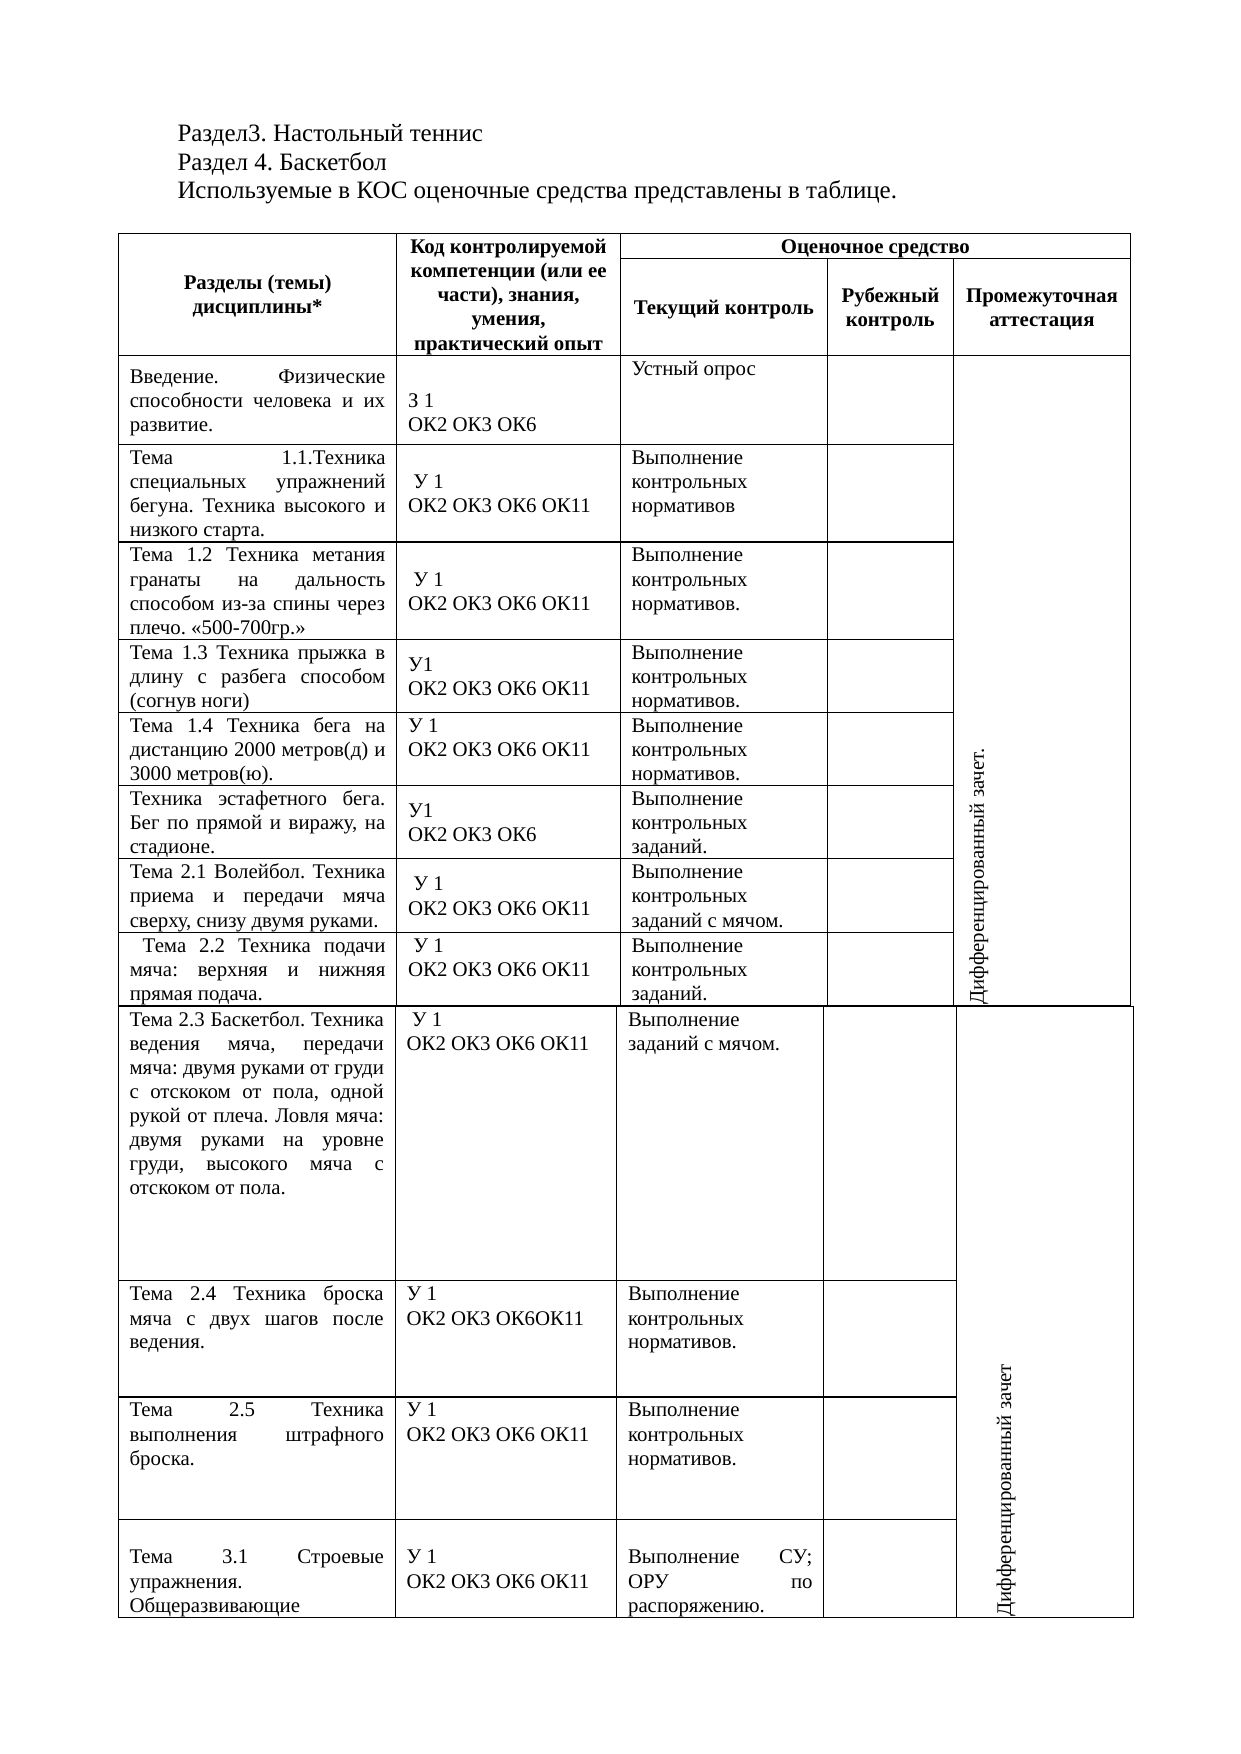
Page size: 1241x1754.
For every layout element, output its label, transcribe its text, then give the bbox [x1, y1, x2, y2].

table_cell Устный опрос [621, 356, 827, 444]
table_cell Тема 2.5 Техника выполнения штрафного броска. [119, 1398, 395, 1519]
table_cell [828, 640, 953, 712]
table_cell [396, 1520, 616, 1617]
table_header Код контролируемой компетенции (или ее части), знания, умения, практический опыт [397, 234, 620, 354]
table_cell У 1 ОК2 ОК3 ОК6 ОК11 [397, 445, 620, 541]
table_cell [828, 445, 953, 541]
table_header Тема 2.3 Баскетбол. Техника ведения мяча, передачи мяча: двумя руками от груди с отскоком от пола, одной рукой от плеча. Ловля мяча: двумя руками на уровне груди, высокого мяча с отскоком от пола. [119, 1007, 395, 1280]
table_cell Промежуточная аттестация [954, 259, 1130, 354]
table_cell Техника эстафетного бега. Бег по прямой и виражу, на стадионе. [119, 786, 396, 858]
table_cell Введение. Физические способности человека и их развитие. [119, 356, 396, 444]
text Раздел3. Настольный теннис [118, 118, 1122, 147]
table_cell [617, 1520, 823, 1617]
table_header Выполнение заданий с мячом. [617, 1007, 823, 1280]
table_header Разделы (темы) дисциплины* [119, 234, 396, 354]
table_cell Дифференцированный зачет. [954, 356, 1130, 1005]
table_cell Тема 1.2 Техника метания гранаты на дальность способом из-за спины через плечо. «500-700гр.» [119, 543, 396, 639]
table_cell У 1 ОК2 ОК3 ОК6 ОК11 [397, 713, 620, 785]
table_cell У 1 ОК2 ОК3 ОК6 ОК11 [397, 933, 620, 1005]
table_header Оценочное средство [621, 234, 1130, 258]
table_cell Текущий контроль [621, 259, 827, 354]
table_cell Выполнение контрольных нормативов. [621, 640, 827, 712]
table_cell [828, 933, 953, 1005]
table_cell Выполнение контрольных заданий. [621, 933, 827, 1005]
table_cell [828, 859, 953, 932]
table_cell Тема 1.4 Техника бега на дистанцию 2000 метров(д) и 3000 метров(ю). [119, 713, 396, 785]
table_cell [824, 1398, 956, 1519]
table_cell У 1 ОК2 ОК3 ОК6 ОК11 [397, 543, 620, 639]
table_cell Выполнение контрольных заданий. [621, 786, 827, 858]
table_cell Тема 2.2 Техника подачи мяча: верхняя и нижняя прямая подача. [119, 933, 396, 1005]
text Раздел 4. Баскетбол [118, 147, 1122, 176]
table_cell Тема 2.4 Техника броска мяча с двух шагов после ведения. [119, 1281, 395, 1396]
table_cell З 1 ОК2 ОК3 ОК6 [397, 356, 620, 444]
table_cell [824, 1520, 956, 1617]
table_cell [119, 1520, 395, 1617]
table_header [824, 1007, 956, 1280]
table_cell У 1 ОК2 ОК3 ОК6 ОК11 [397, 859, 620, 932]
table_cell [828, 543, 953, 639]
table_cell Рубежный контроль [828, 259, 953, 354]
text Используемые в КОС оценочные средства представлены в таблице. [118, 176, 1122, 204]
table_cell У1 ОК2 ОК3 ОК6 [397, 786, 620, 858]
table_cell Тема 2.1 Волейбол. Техника приема и передачи мяча сверху, снизу двумя руками. [119, 859, 396, 932]
table_cell [828, 786, 953, 858]
table_cell Тема 1.3 Техника прыжка в длину с разбега способом (согнув ноги) [119, 640, 396, 712]
table_header Дифференцированный зачет [957, 1007, 1133, 1617]
table_cell Выполнение контрольных нормативов. [617, 1281, 823, 1396]
table_cell У 1 ОК2 ОК3 ОК6ОК11 [396, 1281, 616, 1396]
table_cell Выполнение контрольных нормативов. [621, 713, 827, 785]
table_cell Выполнение контрольных заданий с мячом. [621, 859, 827, 932]
table_cell [824, 1281, 956, 1396]
table_cell У 1 ОК2 ОК3 ОК6 ОК11 [396, 1398, 616, 1519]
table_cell [828, 356, 953, 444]
table_cell Выполнение контрольных нормативов. [621, 543, 827, 639]
table_cell [828, 713, 953, 785]
table_cell Выполнение контрольных нормативов. [617, 1398, 823, 1519]
table_cell Тема 1.1.Техника специальных упражнений бегуна. Техника высокого и низкого старта. [119, 445, 396, 541]
table_cell У1 ОК2 ОК3 ОК6 ОК11 [397, 640, 620, 712]
table_cell Выполнение контрольных нормативов [621, 445, 827, 541]
table_header У 1 ОК2 ОК3 ОК6 ОК11 [396, 1007, 616, 1280]
